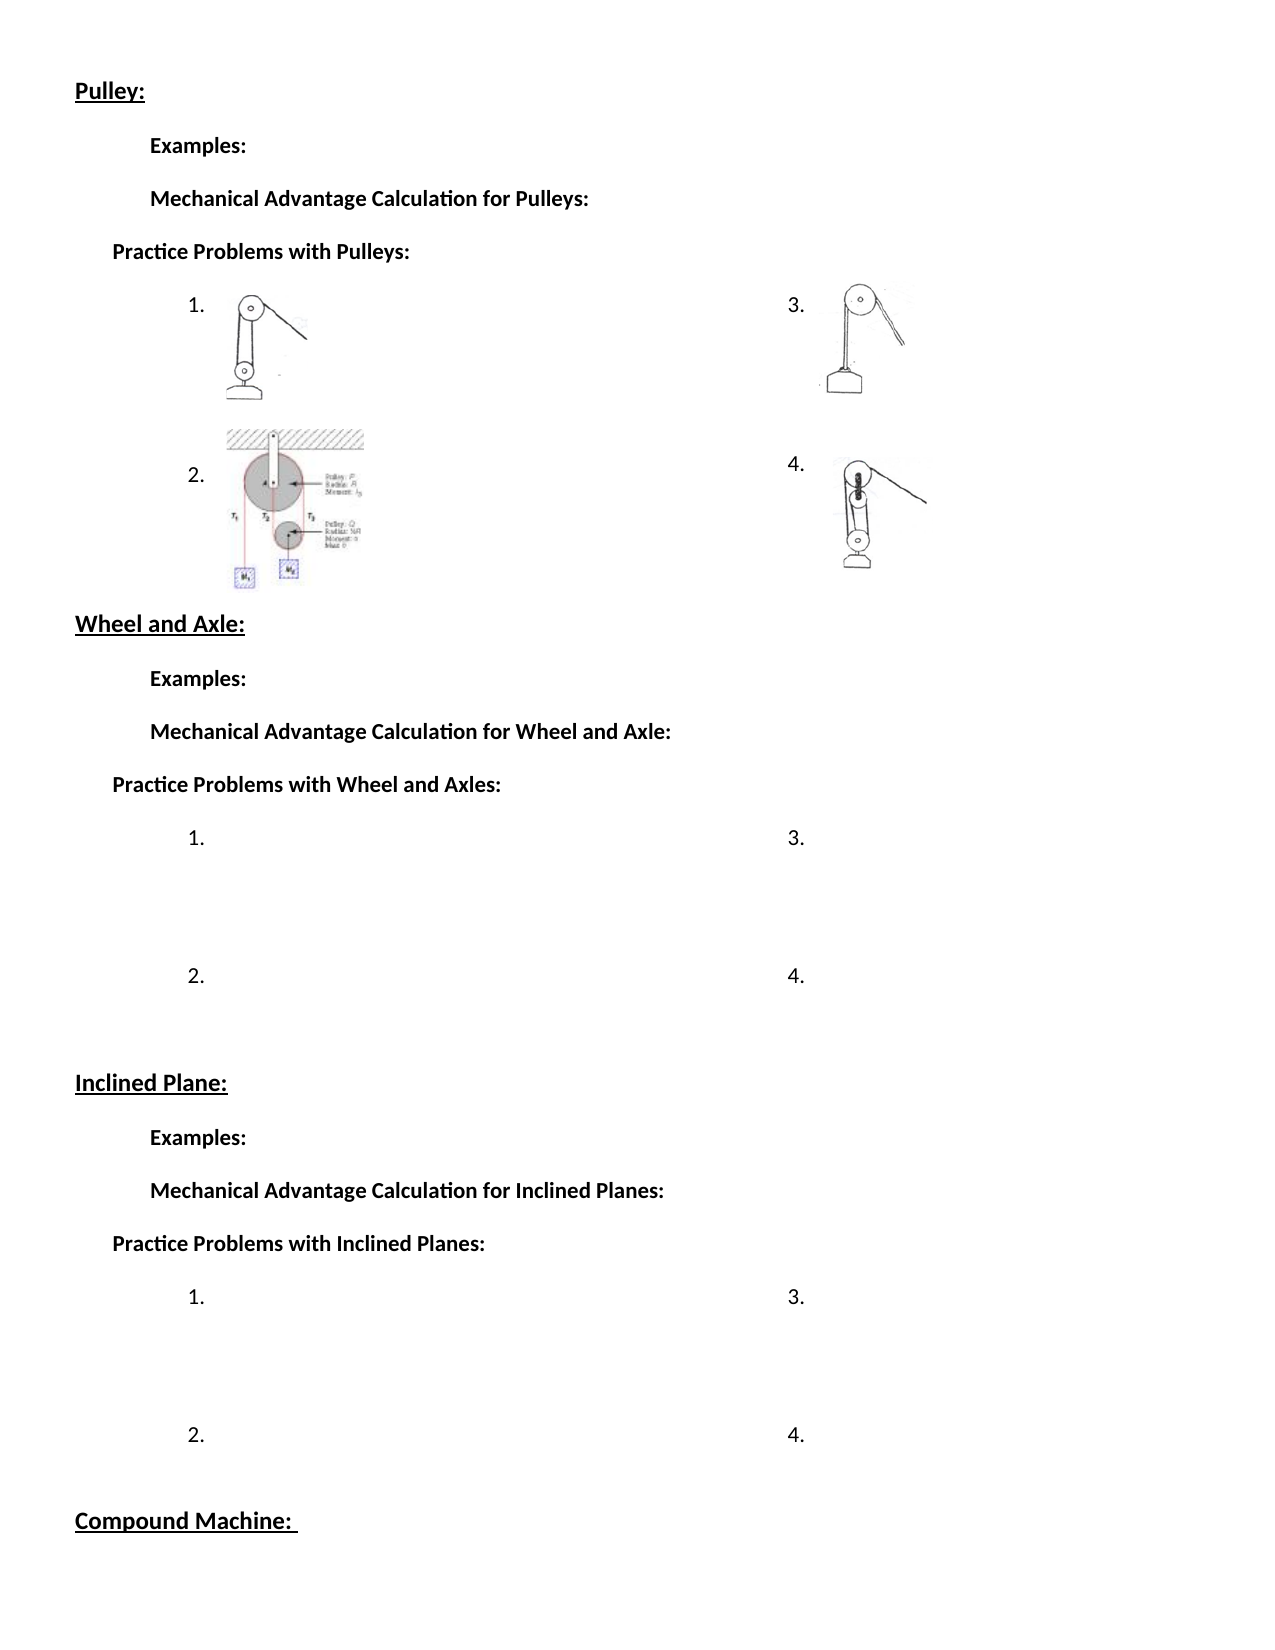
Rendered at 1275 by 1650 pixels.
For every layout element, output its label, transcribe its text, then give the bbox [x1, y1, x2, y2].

picture [226, 429, 364, 593]
text Mechanical Advantage Calculation for Wheel and Axle: [75, 717, 1200, 745]
picture [832, 457, 933, 572]
picture [818, 281, 915, 400]
text Inclined Plane: [75, 1067, 1200, 1098]
picture [226, 295, 308, 400]
text Practice Problems with Pulleys: [75, 237, 1200, 265]
text Practice Problems with Wheel and Axles: [75, 770, 1200, 798]
text Mechanical Advantage Calculation for Pulleys: [75, 184, 1200, 212]
text Pulley: [75, 75, 1200, 106]
text Mechanical Advantage Calculation for Inclined Planes: [75, 1176, 1200, 1204]
text Practice Problems with Inclined Planes: [75, 1229, 1200, 1257]
text Wheel and Axle: [75, 608, 1200, 638]
text Examples: [112, 664, 1200, 692]
text Examples: [112, 131, 1200, 159]
text Compound Machine: [75, 1506, 1200, 1536]
text Examples: [112, 1123, 1200, 1151]
